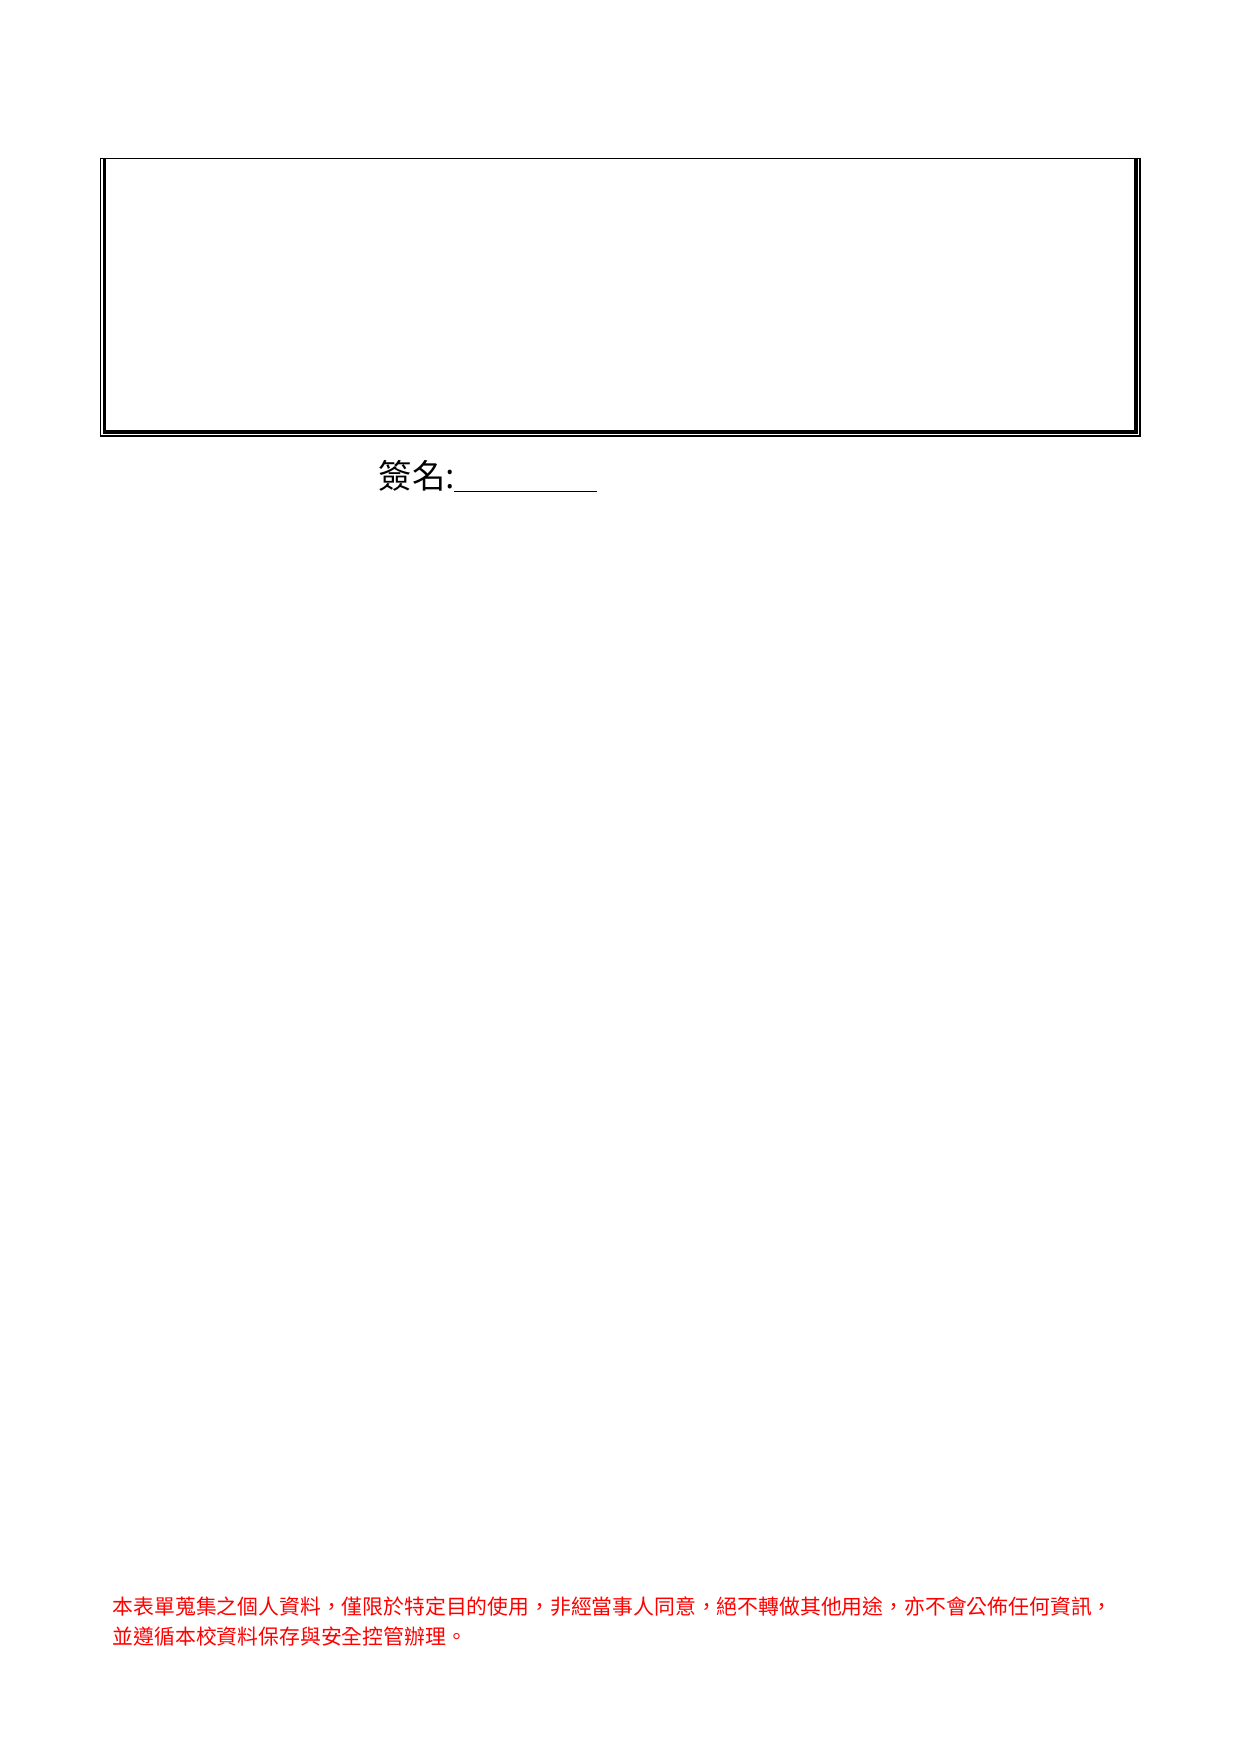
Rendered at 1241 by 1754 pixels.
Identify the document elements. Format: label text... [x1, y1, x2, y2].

text 簽名: [112, 437, 1128, 512]
table_cell [106, 159, 1134, 430]
